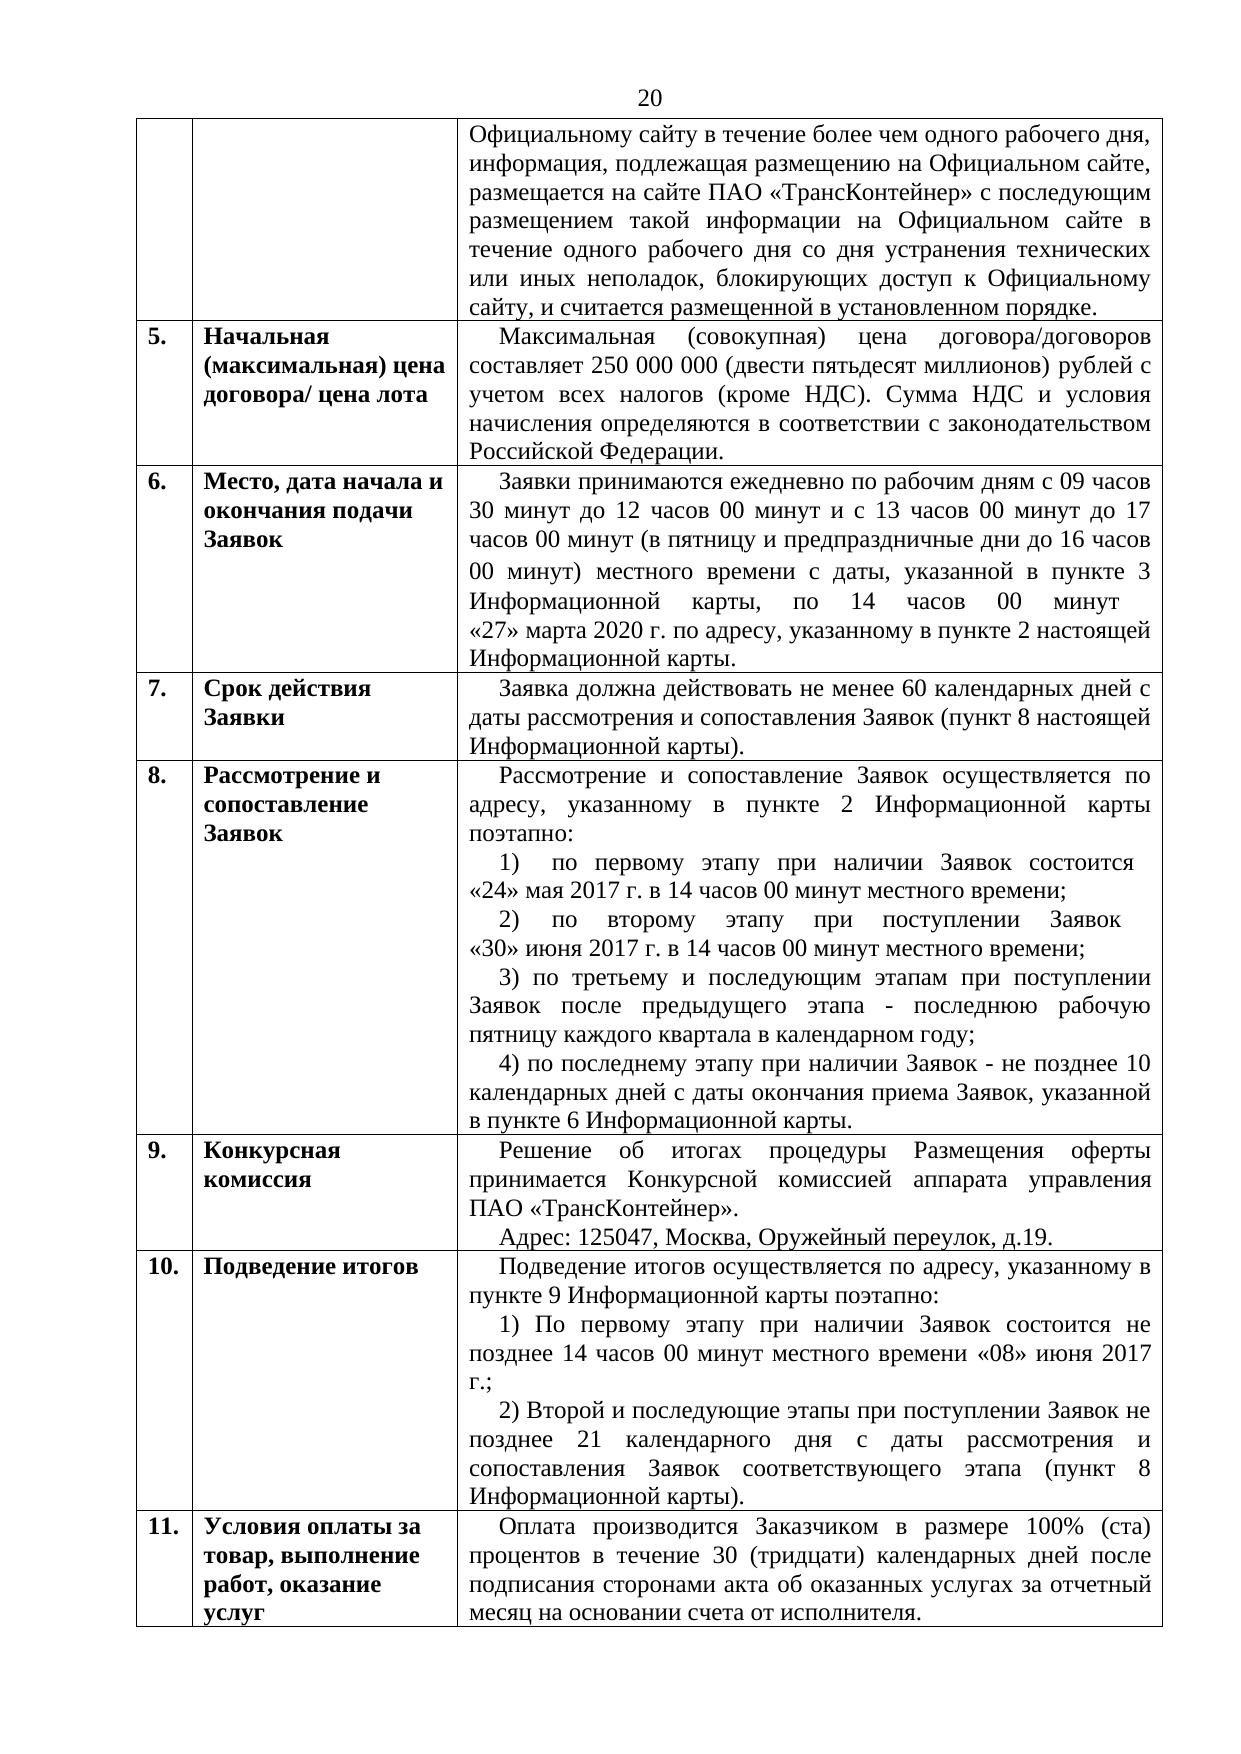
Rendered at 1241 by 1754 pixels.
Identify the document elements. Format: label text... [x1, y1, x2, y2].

table_cell 8. [137, 761, 192, 1134]
table_cell Срок действия Заявки [193, 673, 457, 759]
table_cell Подведение итогов осуществляется по адресу, указанному в пункте 9 Информационной карты поэтапно: 1) По первому этапу при наличии Заявок состоится не позднее 14 часов 00 минут местного времени «08» июня 2017 г.; 2) Второй и последующие этапы при поступлении Заявок не позднее 21 календарного дня с даты рассмотрения и сопоставления Заявок соответствующего этапа (пункт 8 Информационной карты). [458, 1251, 1162, 1510]
table_cell Максимальная (совокупная) цена договора/договоров составляет 250 000 000 (двести пятьдесят миллионов) рублей с учетом всех налогов (кроме НДС). Сумма НДС и условия начисления определяются в соответствии с законодательством Российской Федерации. [458, 321, 1162, 465]
table_cell Место, дата начала и окончания подачи Заявок [193, 466, 457, 672]
table_cell 5. [137, 321, 192, 465]
table_cell Подведение итогов [193, 1251, 457, 1510]
table_cell 4. [137, 119, 192, 320]
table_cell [458, 119, 1162, 320]
table_cell Рассмотрение и сопоставление Заявок осуществляется по адресу, указанному в пункте 2 Информационной карты поэтапно: по первому этапу при наличии Заявок состоится «24» мая 2017 г. в 14 часов 00 минут местного времени; по второму этапу при поступлении Заявок «30» июня 2017 г. в 14 часов 00 минут местного времени; 3) по третьему и последующим этапам при поступлении Заявок после предыдущего этапа - последнюю рабочую пятницу каждого квартала в календарном году; 4) по последнему этапу при наличии Заявок - не позднее 10 календарных дней с даты окончания приема Заявок, указанной в пункте 6 Информационной карты. [458, 761, 1162, 1134]
table_cell 6. [137, 466, 192, 672]
table_cell Начальная (максимальная) цена договора/ цена лота [193, 321, 457, 465]
table_cell Решение об итогах процедуры Размещения оферты принимается Конкурсной комиссией аппарата управления ПАО «ТрансКонтейнер». Адрес: 125047, Москва, Оружейный переулок, д.19. [458, 1135, 1162, 1250]
table_cell 11. [137, 1511, 192, 1626]
table_cell Рассмотрение и сопоставление Заявок [193, 761, 457, 1134]
table_cell 7. [137, 673, 192, 759]
table_cell Заявка должна действовать не менее 60 календарных дней с даты рассмотрения и сопоставления Заявок (пункт 8 настоящей Информационной карты). [458, 673, 1162, 759]
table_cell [193, 119, 457, 320]
table_cell Условия оплаты за товар, выполнение работ, оказание услуг [193, 1511, 457, 1626]
table_cell Конкурсная комиссия [193, 1135, 457, 1250]
table_cell Заявки принимаются ежедневно по рабочим дням с 09 часов 30 минут до 12 часов 00 минут и с 13 часов 00 минут до 17 часов 00 минут (в пятницу и предпраздничные дни до 16 часов 00 минут) местного времени с даты, указанной в пункте 3 Информационной карты, по 14 часов 00 минут «27» марта 2020 г. по адресу, указанному в пункте 2 настоящей Информационной карты. [458, 466, 1162, 672]
table_cell Оплата производится Заказчиком в размере 100% (ста) процентов в течение 30 (тридцати) календарных дней после подписания сторонами акта об оказанных услугах за отчетный месяц на основании счета от исполнителя. [458, 1511, 1162, 1626]
table_cell 9. [137, 1135, 192, 1250]
table_cell 10. [137, 1251, 192, 1510]
